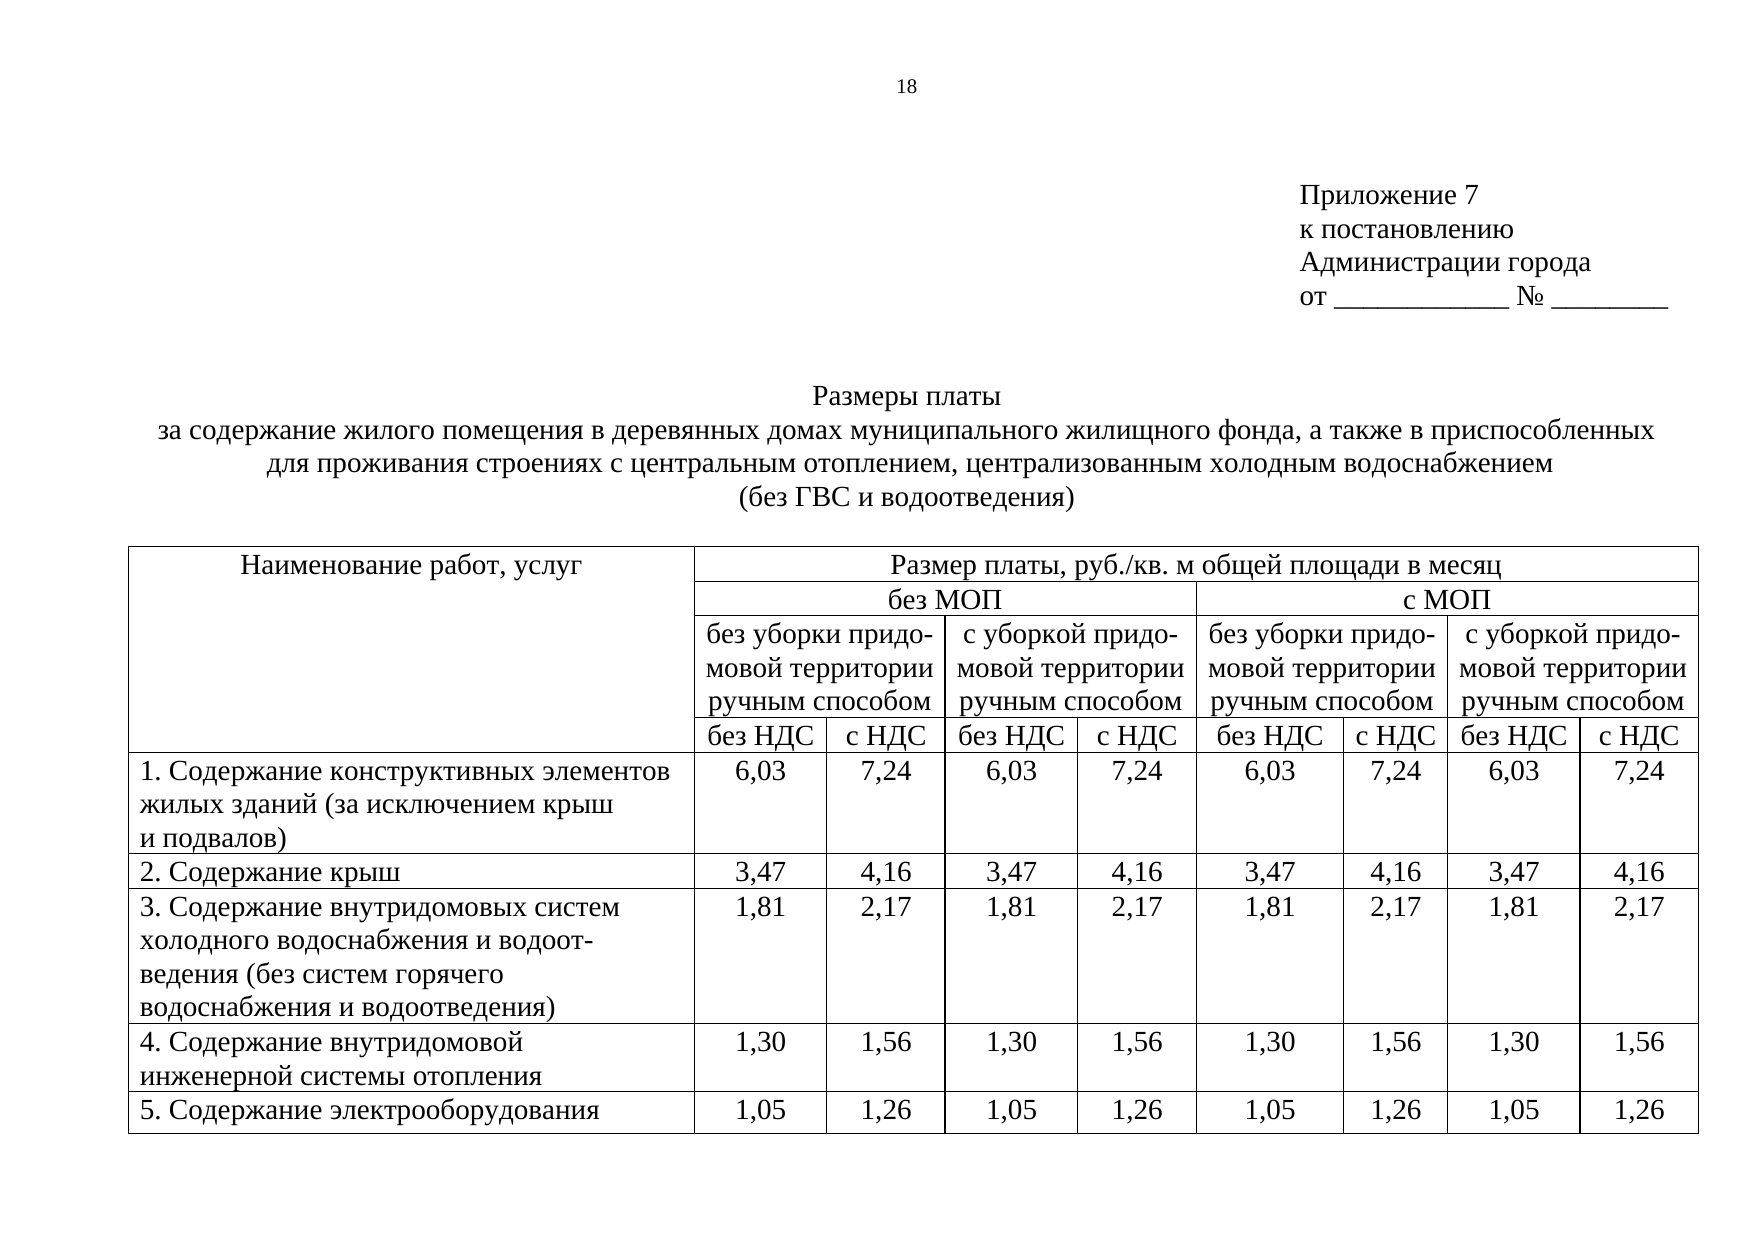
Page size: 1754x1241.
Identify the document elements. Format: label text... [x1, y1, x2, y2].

table_cell 3,47 [946, 854, 1077, 888]
table_cell 4. Содержание внутридомовой инженерной системы отопления [129, 1024, 694, 1091]
table_header Наименование работ, услуг [129, 547, 694, 752]
table_cell с НДС [1581, 718, 1698, 752]
table_header Размер платы, руб./кв. м общей площади в месяц [695, 547, 1698, 581]
table_cell 6,03 [946, 753, 1077, 853]
table_cell 6,03 [1197, 753, 1343, 853]
table_cell без НДС [695, 718, 826, 752]
table_cell 1,30 [695, 1024, 826, 1091]
table_cell 1,81 [1197, 889, 1343, 1023]
text Администрации города [118, 244, 1695, 278]
table_cell 1. Содержание конструктивных элементов жилых зданий (за исключением крыш и подвалов) [129, 753, 694, 853]
table_cell 6,03 [1448, 753, 1579, 853]
table_cell 3,47 [1448, 854, 1579, 888]
table_cell 4,16 [1078, 854, 1196, 888]
table_cell с уборкой придо-мовой территории ручным способом [1448, 616, 1698, 717]
table_cell 1,05 [1448, 1092, 1579, 1133]
table_cell 6,03 [695, 753, 826, 853]
table_cell с МОП [1197, 582, 1698, 615]
table_cell без НДС [1197, 718, 1343, 752]
text за содержание жилого помещения в деревянных домах муниципального жилищного фонда, а также в приспособленных [118, 412, 1695, 446]
table_cell 1,26 [1344, 1092, 1447, 1133]
text Приложение 7 [118, 177, 1695, 211]
table_cell 1,56 [1344, 1024, 1447, 1091]
table_cell с НДС [827, 718, 944, 752]
table_cell без уборки придо-мовой территории ручным способом [1197, 616, 1447, 717]
table_cell 1,81 [695, 889, 826, 1023]
table_cell без НДС [946, 718, 1077, 752]
table_cell 1,05 [946, 1092, 1077, 1133]
table_cell 2,17 [1581, 889, 1698, 1023]
table_cell 1,56 [1581, 1024, 1698, 1091]
table_cell 1,56 [827, 1024, 944, 1091]
text (без ГВС и водоотведения) [118, 479, 1695, 513]
table_cell 7,24 [1581, 753, 1698, 853]
table_cell 7,24 [1078, 753, 1196, 853]
table_cell без МОП [695, 582, 1196, 615]
table_cell 2,17 [1078, 889, 1196, 1023]
text от ____________ № ________ [118, 278, 1695, 311]
table_cell с НДС [1344, 718, 1447, 752]
table_cell с НДС [1078, 718, 1196, 752]
table_cell 3. Содержание внутридомовых систем холодного водоснабжения и водоот- ведения (без систем горячего водоснабжения и водоотведения) [129, 889, 694, 1023]
table_cell 1,26 [1581, 1092, 1698, 1133]
table_cell 1,26 [1078, 1092, 1196, 1133]
table_cell 1,81 [946, 889, 1077, 1023]
table_cell 1,05 [1197, 1092, 1343, 1133]
table_cell 1,56 [1078, 1024, 1196, 1091]
table_cell 1,26 [827, 1092, 944, 1133]
table_cell 1,05 [695, 1092, 826, 1133]
table_cell 1,30 [1448, 1024, 1579, 1091]
text Размеры платы [118, 378, 1695, 412]
table_cell 3,47 [695, 854, 826, 888]
table_cell 2,17 [1344, 889, 1447, 1023]
table_cell без уборки придо-мовой территории ручным способом [695, 616, 944, 717]
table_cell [129, 1092, 694, 1133]
table_cell с уборкой придо-мовой территории ручным способом [946, 616, 1196, 717]
text для проживания строениях с центральным отоплением, централизованным холодным водоснабжением [118, 446, 1695, 479]
table_cell 2,17 [827, 889, 944, 1023]
table_cell 1,30 [946, 1024, 1077, 1091]
table_cell 4,16 [1344, 854, 1447, 888]
table_cell без НДС [1448, 718, 1579, 752]
table_cell 1,30 [1197, 1024, 1343, 1091]
table_cell 3,47 [1197, 854, 1343, 888]
table_cell 7,24 [1344, 753, 1447, 853]
table_cell 4,16 [1581, 854, 1698, 888]
table_cell 2. Содержание крыш [129, 854, 694, 888]
table_cell 4,16 [827, 854, 944, 888]
table_cell 7,24 [827, 753, 944, 853]
text к постановлению [118, 211, 1695, 244]
table_cell 1,81 [1448, 889, 1579, 1023]
